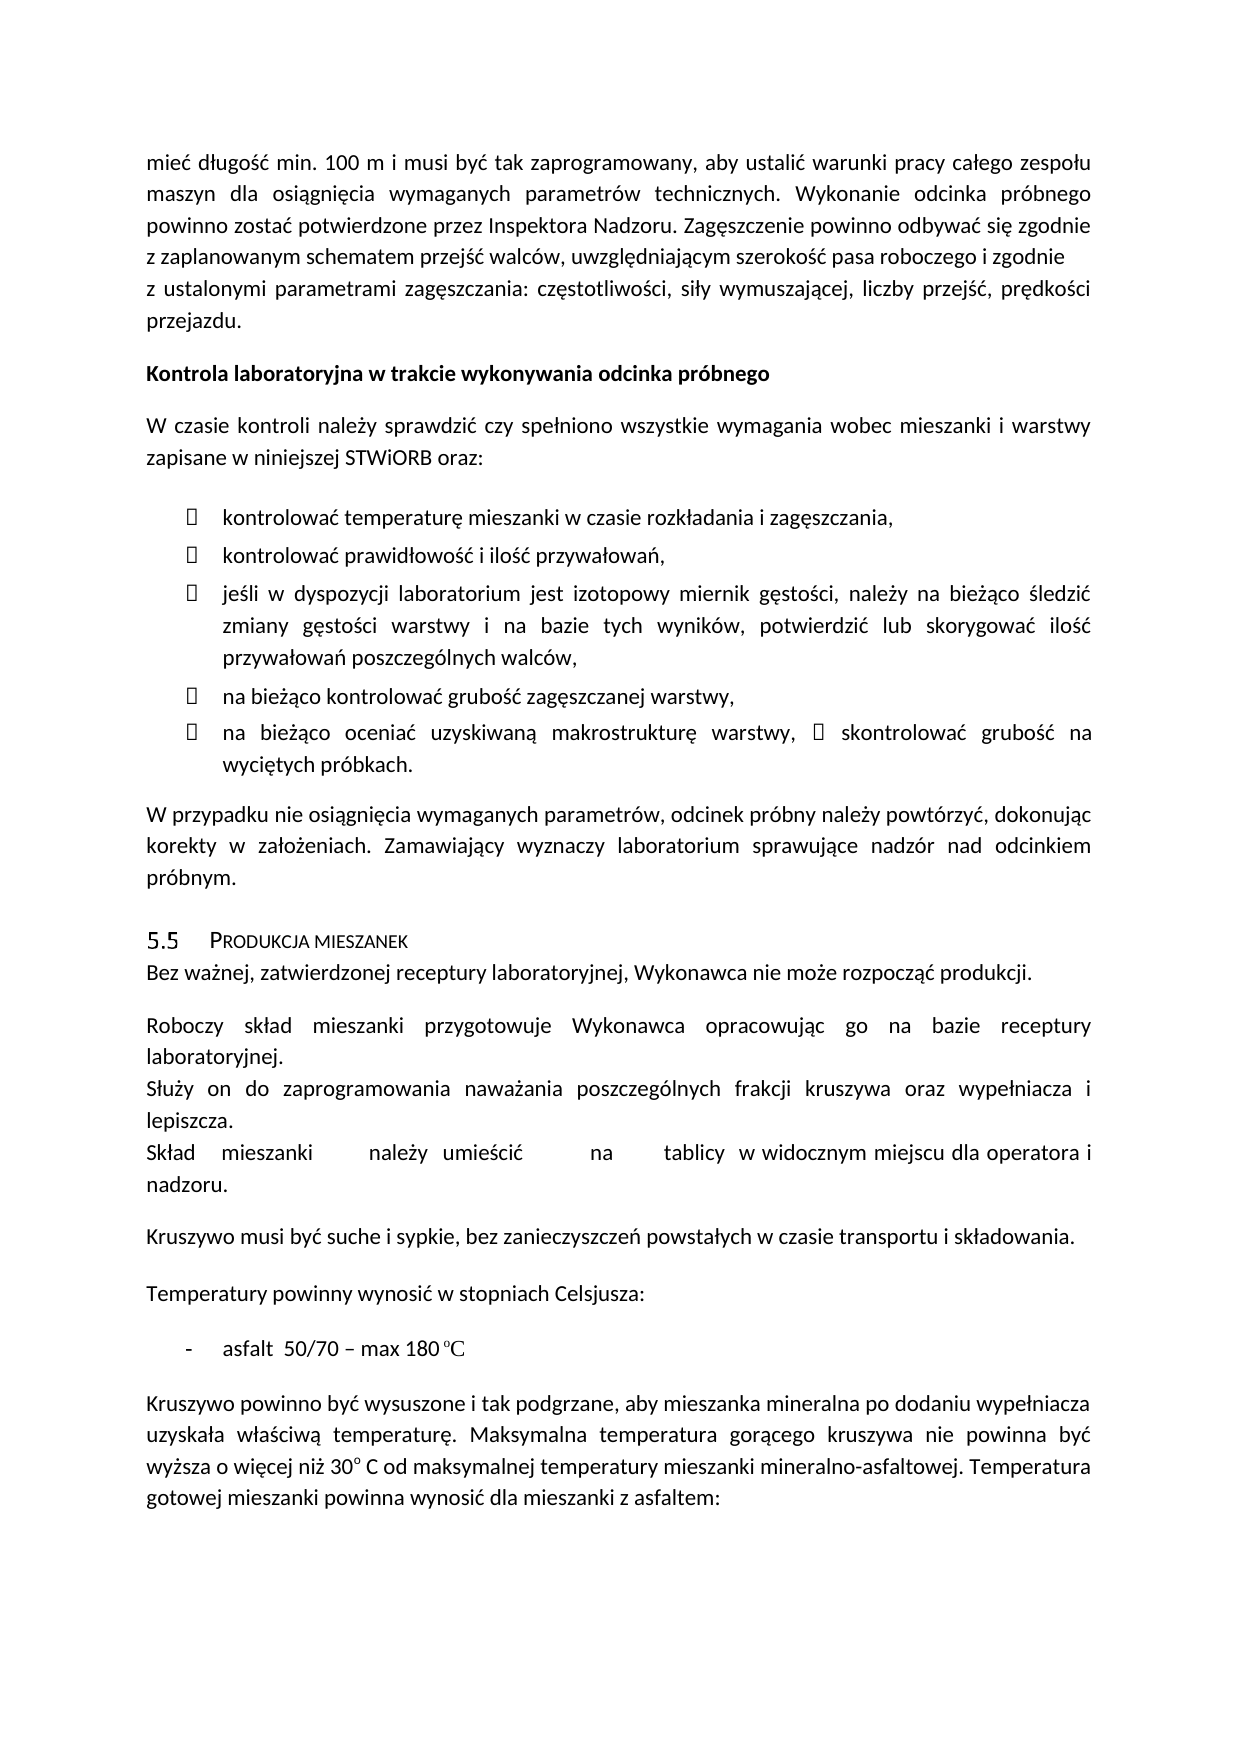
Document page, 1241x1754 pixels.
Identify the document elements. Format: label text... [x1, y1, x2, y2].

list asfalt 50/70 – max 180 oC [185, 1334, 1092, 1362]
picture [147, 931, 178, 949]
list na bieżąco oceniać uzyskiwaną makrostrukturę warstwy,  skontrolować grubość na wyciętych próbkach. [185, 716, 1092, 779]
list kontrolować temperaturę mieszanki w czasie rozkładania i zagęszczania, [185, 501, 1092, 532]
subtitle PRODUKCJA MIESZANEK [147, 924, 1093, 954]
text W przypadku nie osiągnięcia wymaganych parametrów, odcinek próbny należy powtórzyć, dokonując korekty w założeniach. Zamawiający wyznaczy laboratorium sprawujące nadzór nad odcinkiem próbnym. [146, 800, 1092, 891]
text Roboczy skład mieszanki przygotowuje Wykonawca opracowując go na bazie receptury laboratoryjnej. [146, 1011, 1092, 1071]
text z ustalonymi parametrami zagęszczania: częstotliwości, siły wymuszającej, liczby przejść, prędkości przejazdu. [146, 274, 1092, 334]
subtitle Kontrola laboratoryjna w trakcie wykonywania odcinka próbnego [146, 359, 1093, 387]
text Kruszywo musi być suche i sypkie, bez zanieczyszczeń powstałych w czasie transportu i składowania. [146, 1222, 1092, 1251]
text Kruszywo powinno być wysuszone i tak podgrzane, aby mieszanka mineralna po dodaniu wypełniacza uzyskała właściwą temperaturę. Maksymalna temperatura gorącego kruszywa nie powinna być wyższa o więcej niż 30o C od maksymalnej temperatury mieszanki mineralno-asfaltowej. Temperatura gotowej mieszanki powinna wynosić dla mieszanki z asfaltem: [146, 1389, 1092, 1511]
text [146, 148, 1092, 270]
text Służy on do zaprogramowania naważania poszczególnych frakcji kruszywa oraz wypełniacza i lepiszcza. [146, 1074, 1092, 1134]
text Temperatury powinny wynosić w stopniach Celsjusza: [146, 1279, 1092, 1307]
list kontrolować prawidłowość i ilość przywałowań, [185, 538, 1092, 570]
list jeśli w dyspozycji laboratorium jest izotopowy miernik gęstości, należy na bieżąco śledzić zmiany gęstości warstwy i na bazie tych wyników, potwierdzić lub skorygować ilość przywałowań poszczególnych walców, [185, 577, 1092, 671]
list na bieżąco kontrolować grubość zagęszczanej warstwy, [185, 680, 1092, 711]
text Bez ważnej, zatwierdzonej receptury laboratoryjnej, Wykonawca nie może rozpocząć produkcji. [146, 958, 1092, 986]
text Skład mieszanki należy umieścić na tablicy w widocznym miejscu dla operatora i nadzoru. [146, 1138, 1092, 1198]
text W czasie kontroli należy sprawdzić czy spełniono wszystkie wymagania wobec mieszanki i warstwy zapisane w niniejszej STWiORB oraz: [146, 412, 1092, 471]
